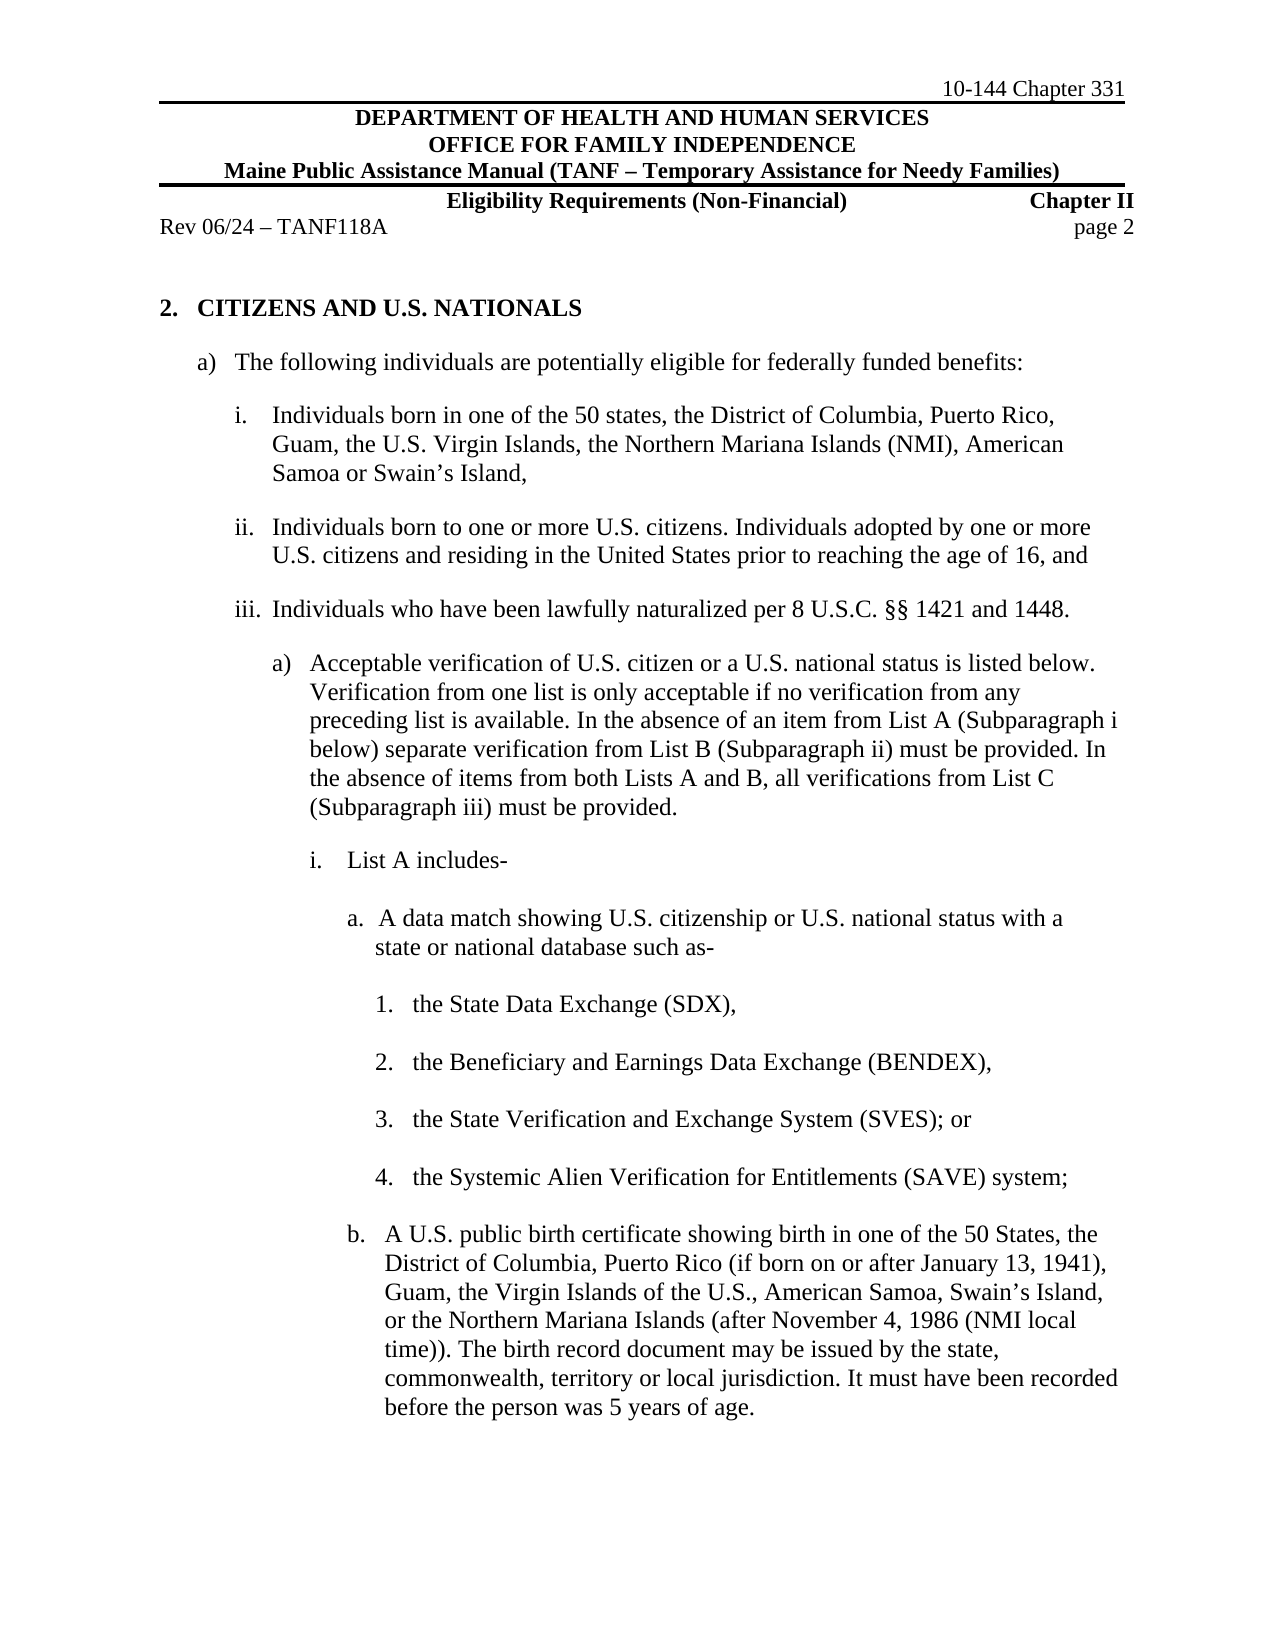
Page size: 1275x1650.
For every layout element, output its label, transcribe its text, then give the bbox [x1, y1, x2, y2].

text a) Acceptable verification of U.S. citizen or a U.S. national status is listed below. Verification from one list is only acceptable if no verification from any preceding list is available. In the absence of an item from List A (Subparagraph i below) separate verification from List B (Subparagraph ii) must be provided. In the absence of items from both Lists A and B, all verifications from List C (Subparagraph iii) must be provided. [272, 648, 1125, 821]
list List A includes- [309, 846, 1125, 874]
text iii. Individuals who have been lawfully naturalized per 8 U.S.C. §§ 1421 and 1448. [234, 594, 1125, 623]
text 2. CITIZENS AND U.S. NATIONALS [159, 293, 1125, 322]
text b. A U.S. public birth certificate showing birth in one of the 50 States, the District of Columbia, Puerto Rico (if born on or after January 13, 1941), Guam, the Virgin Islands of the U.S., American Samoa, Swain’s Island, or the Northern Mariana Islands (after November 4, 1986 (NMI local time)). The birth record document may be issued by the state, commonwealth, territory or local jurisdiction. It must have been recorded before the person was 5 years of age. [347, 1219, 1125, 1421]
text a) The following individuals are potentially eligible for federally funded benefits: [197, 347, 1125, 376]
list the Beneficiary and Earnings Data Exchange (BENDEX), [375, 1047, 1125, 1076]
list the State Verification and Exchange System (SVES); or [375, 1104, 1125, 1133]
list the State Data Exchange (SDX), [375, 989, 1125, 1018]
text ii. Individuals born to one or more U.S. citizens. Individuals adopted by one or more U.S. citizens and residing in the United States prior to reaching the age of 16, and [234, 512, 1125, 569]
list the Systemic Alien Verification for Entitlements (SAVE) system; [375, 1162, 1125, 1191]
list A data match showing U.S. citizenship or U.S. national status with a state or national database such as- [347, 903, 1125, 961]
text i. Individuals born in one of the 50 states, the District of Columbia, Puerto Rico, Guam, the U.S. Virgin Islands, the Northern Mariana Islands (NMI), American Samoa or Swain’s Island, [234, 401, 1125, 487]
